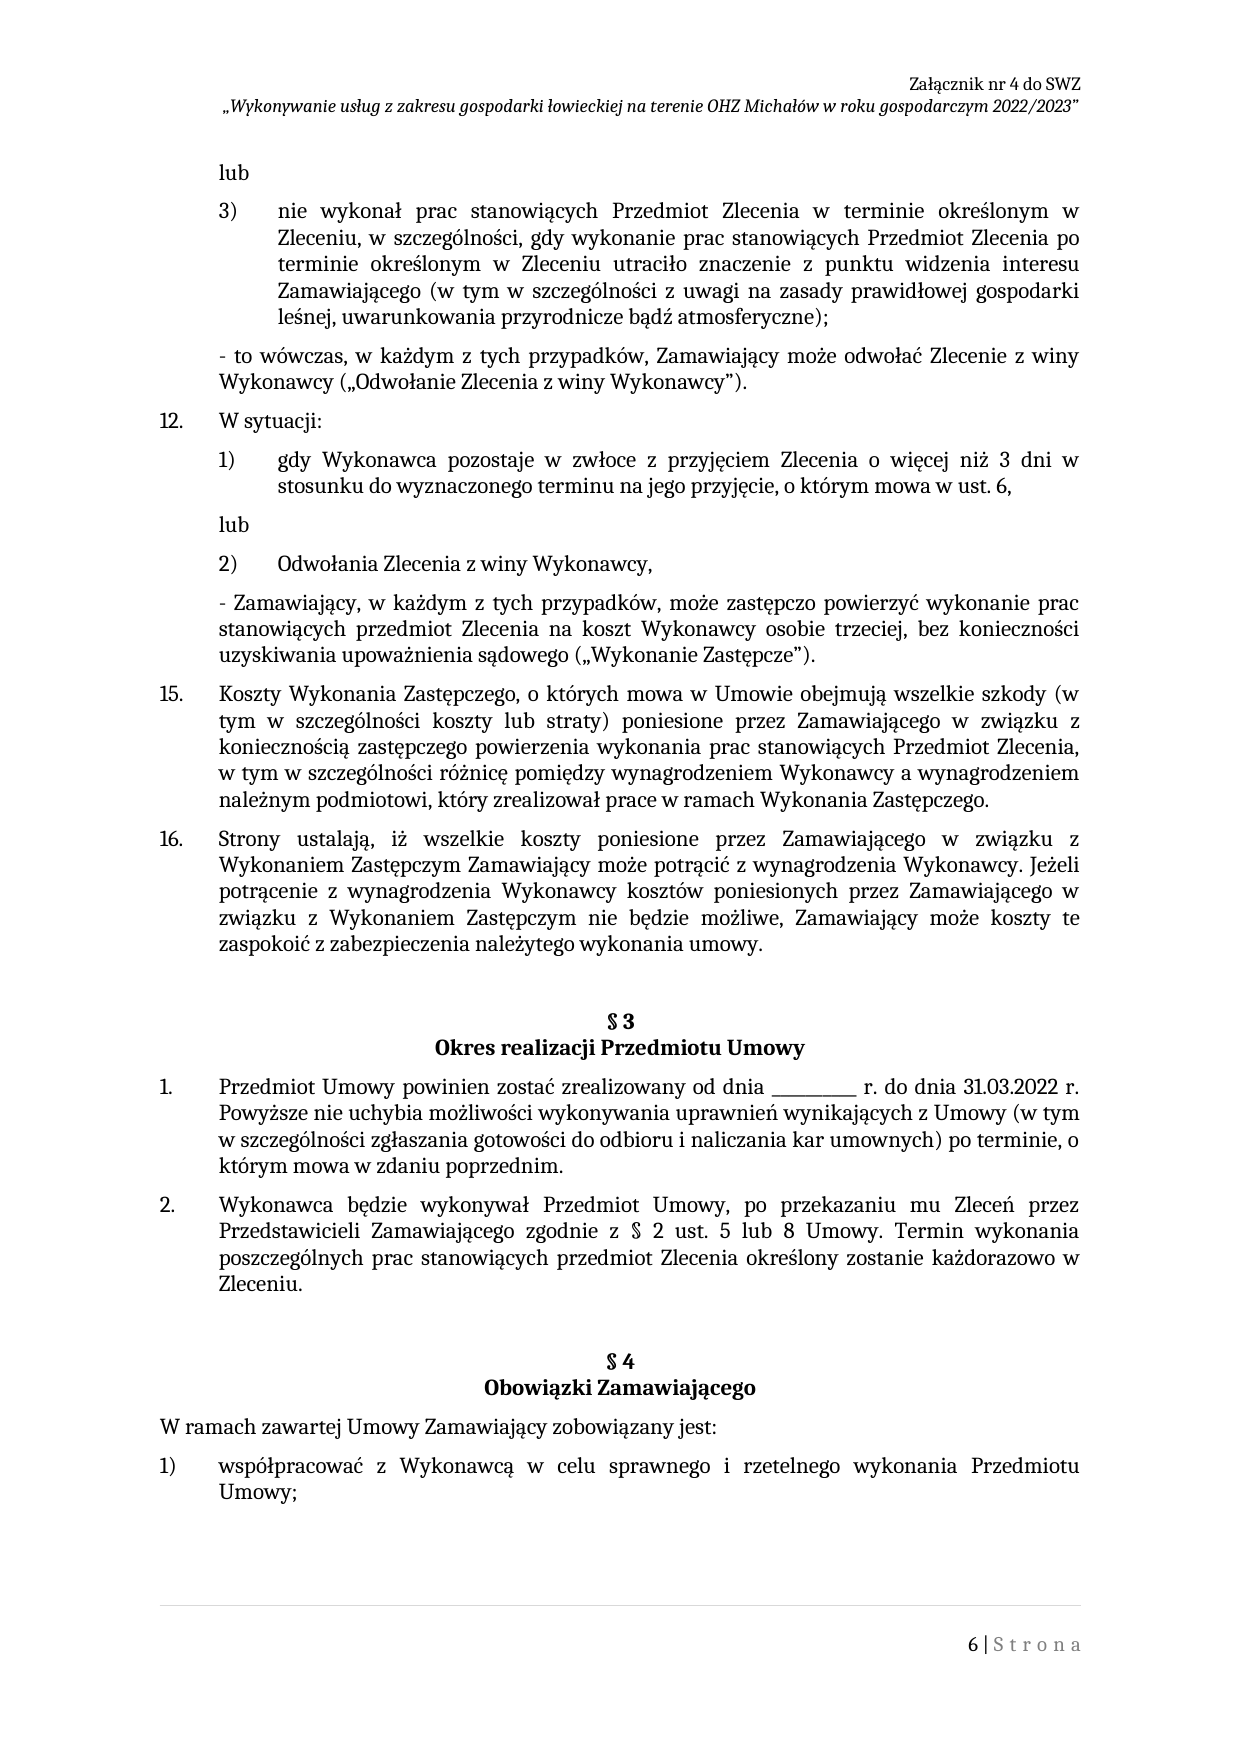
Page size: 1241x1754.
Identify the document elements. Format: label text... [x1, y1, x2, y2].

text 1) gdy Wykonawca pozostaje w zwłoce z przyjęciem Zlecenia o więcej niż 3 dni w stosunku do wyznaczonego terminu na jego przyjęcie, o którym mowa w ust. 6, [218, 447, 1081, 499]
text - to wówczas, w każdym z tych przypadków, Zamawiający może odwołać Zlecenie z winy Wykonawcy („Odwołanie Zlecenia z winy Wykonawcy”). [218, 343, 1081, 395]
text W ramach zawartej Umowy Zamawiający zobowiązany jest: [159, 1414, 1081, 1440]
text 16. Strony ustalają, iż wszelkie koszty poniesione przez Zamawiającego w związku z Wykonaniem Zastępczym Zamawiający może potrącić z wynagrodzenia Wykonawcy. Jeżeli potrącenie z wynagrodzenia Wykonawcy kosztów poniesionych przez Zamawiającego w związku z Wykonaniem Zastępczym nie będzie możliwe, Zamawiający może koszty te zaspokoić z zabezpieczenia należytego wykonania umowy. [159, 825, 1081, 957]
text 2) Odwołania Zlecenia z winy Wykonawcy, [218, 551, 1081, 577]
list współpracować z Wykonawcą w celu sprawnego i rzetelnego wykonania Przedmiotu Umowy; [159, 1452, 1081, 1505]
text 15. Koszty Wykonania Zastępczego, o których mowa w Umowie obejmują wszelkie szkody (w tym w szczególności koszty lub straty) poniesione przez Zamawiającego w związku z koniecznością zastępczego powierzenia wykonania prac stanowiących Przedmiot Zlecenia, w tym w szczególności różnicę pomiędzy wynagrodzeniem Wykonawcy a wynagrodzeniem należnym podmiotowi, który zrealizował prace w ramach Wykonania Zastępczego. [159, 681, 1081, 813]
text § 4 Obowiązki Zamawiającego [159, 1348, 1081, 1401]
text § 3 Okres realizacji Przedmiotu Umowy [159, 1008, 1081, 1061]
text lub [218, 512, 1081, 538]
text lub [218, 159, 1081, 186]
list Przedmiot Umowy powinien zostać zrealizowany od dnia __________ r. do dnia 31.03.2022 r. Powyższe nie uchybia możliwości wykonywania uprawnień wynikających z Umowy (w tym w szczególności zgłaszania gotowości do odbioru i naliczania kar umownych) po terminie, o którym mowa w zdaniu poprzednim. [159, 1074, 1081, 1179]
list nie wykonał prac stanowiących Przedmiot Zlecenia w terminie określonym w Zleceniu, w szczególności, gdy wykonanie prac stanowiących Przedmiot Zlecenia po terminie określonym w Zleceniu utraciło znaczenie z punktu widzenia interesu Zamawiającego (w tym w szczególności z uwagi na zasady prawidłowej gospodarki leśnej, uwarunkowania przyrodnicze bądź atmosferyczne); [218, 198, 1081, 330]
list Wykonawca będzie wykonywał Przedmiot Umowy, po przekazaniu mu Zleceń przez Przedstawicieli Zamawiającego zgodnie z § 2 ust. 5 lub 8 Umowy. Termin wykonania poszczególnych prac stanowiących przedmiot Zlecenia określony zostanie każdorazowo w Zleceniu. [159, 1192, 1081, 1297]
text - Zamawiający, w każdym z tych przypadków, może zastępczo powierzyć wykonanie prac stanowiących przedmiot Zlecenia na koszt Wykonawcy osobie trzeciej, bez konieczności uzyskiwania upoważnienia sądowego („Wykonanie Zastępcze”). [218, 589, 1081, 669]
list W sytuacji: [159, 408, 1081, 434]
